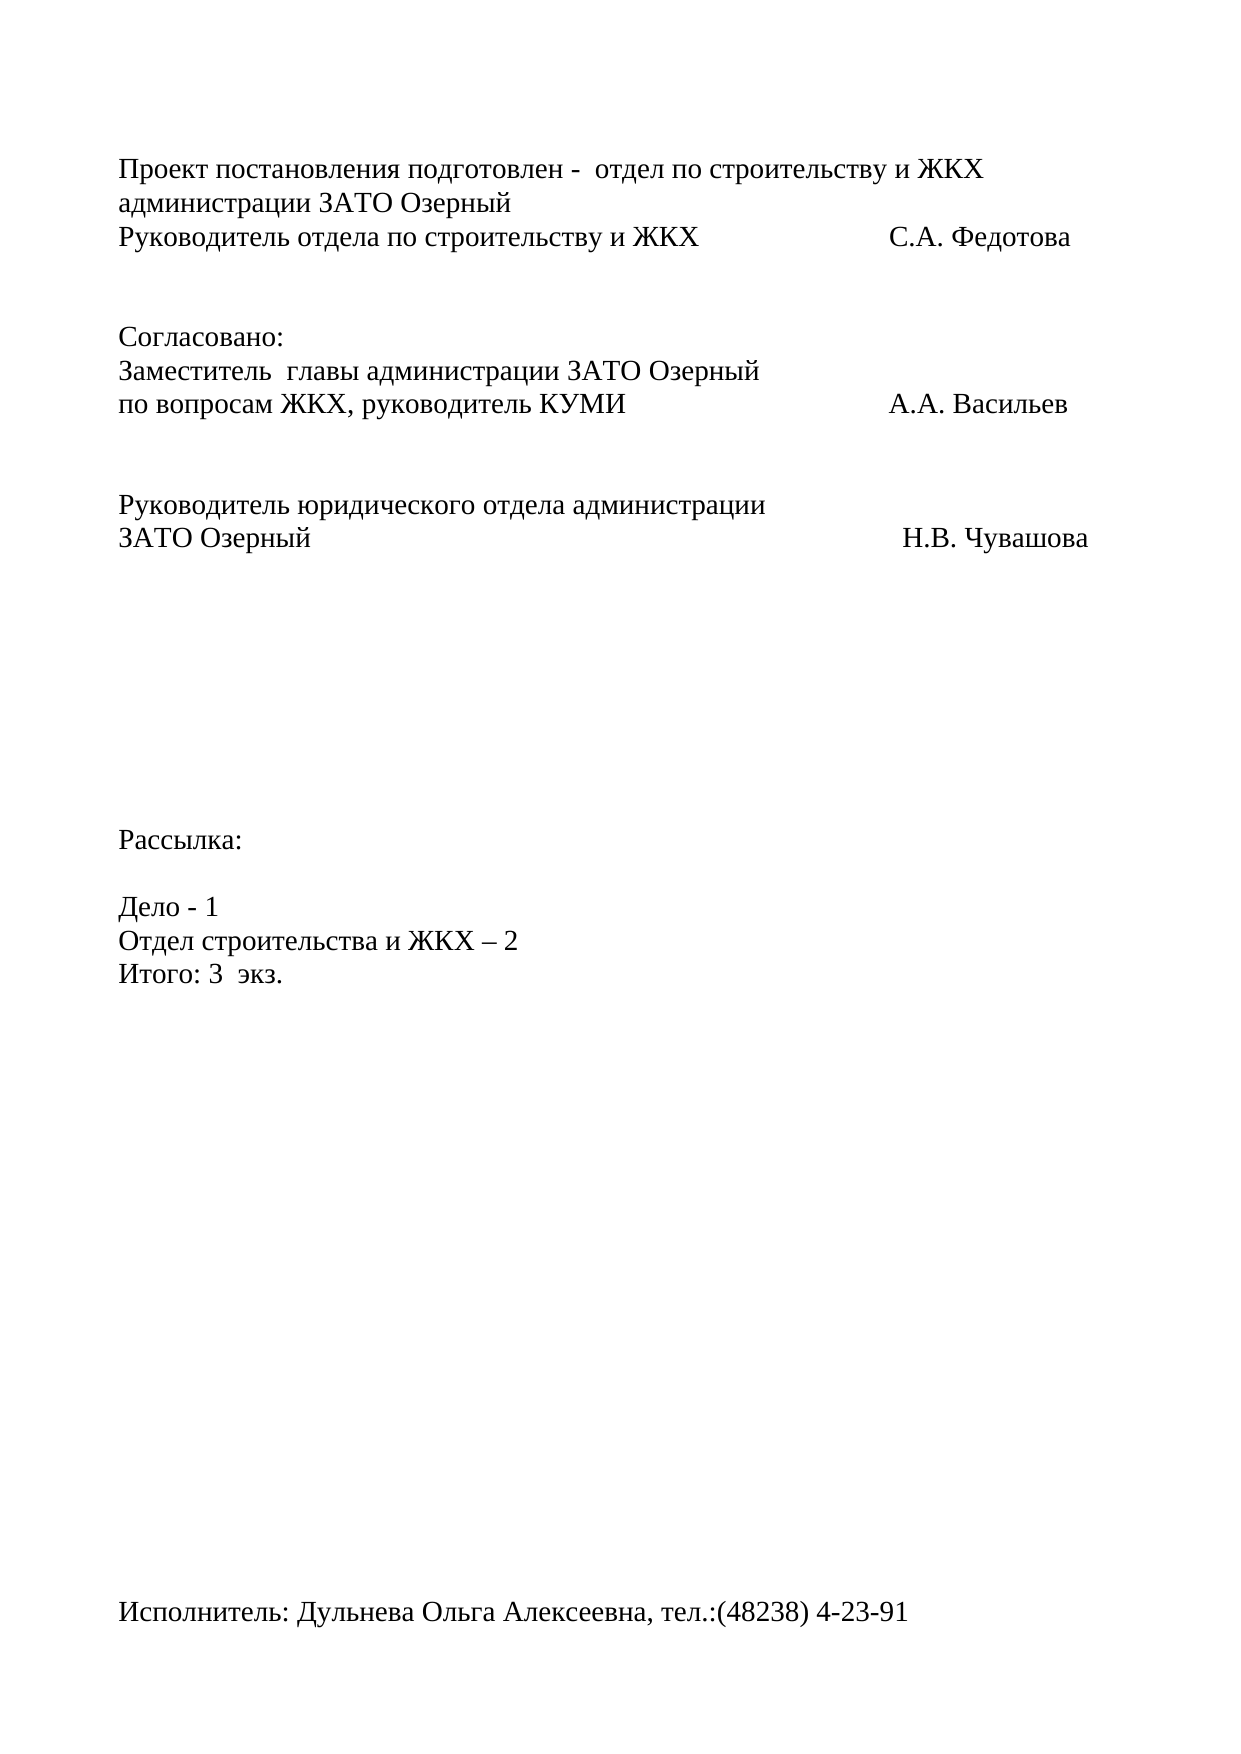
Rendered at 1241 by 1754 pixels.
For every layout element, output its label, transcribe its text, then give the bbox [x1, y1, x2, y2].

text Исполнитель: Дульнева Ольга Алексеевна, тел.:(48238) 4-23-91 [118, 1594, 1181, 1627]
text Согласовано: [118, 319, 1181, 353]
text Руководитель юридического отдела администрации [118, 487, 1181, 521]
text Дело - 1 [118, 889, 1181, 923]
text ЗАТО Озерный Н.В. Чувашова [118, 521, 1181, 554]
text Рассылка: [118, 822, 1181, 856]
text Отдел строительства и ЖКХ – 2 [118, 923, 1181, 957]
text Итого: 3 экз. [118, 957, 1181, 990]
text Руководитель отдела по строительству и ЖКХ С.А. Федотова [118, 219, 1181, 252]
text по вопросам ЖКХ, руководитель КУМИ А.А. Васильев [118, 386, 1181, 420]
text Проект постановления подготовлен - отдел по строительству и ЖКХ администрации ЗАТО Озерный [118, 152, 1181, 219]
text Заместитель главы администрации ЗАТО Озерный [118, 353, 1181, 386]
